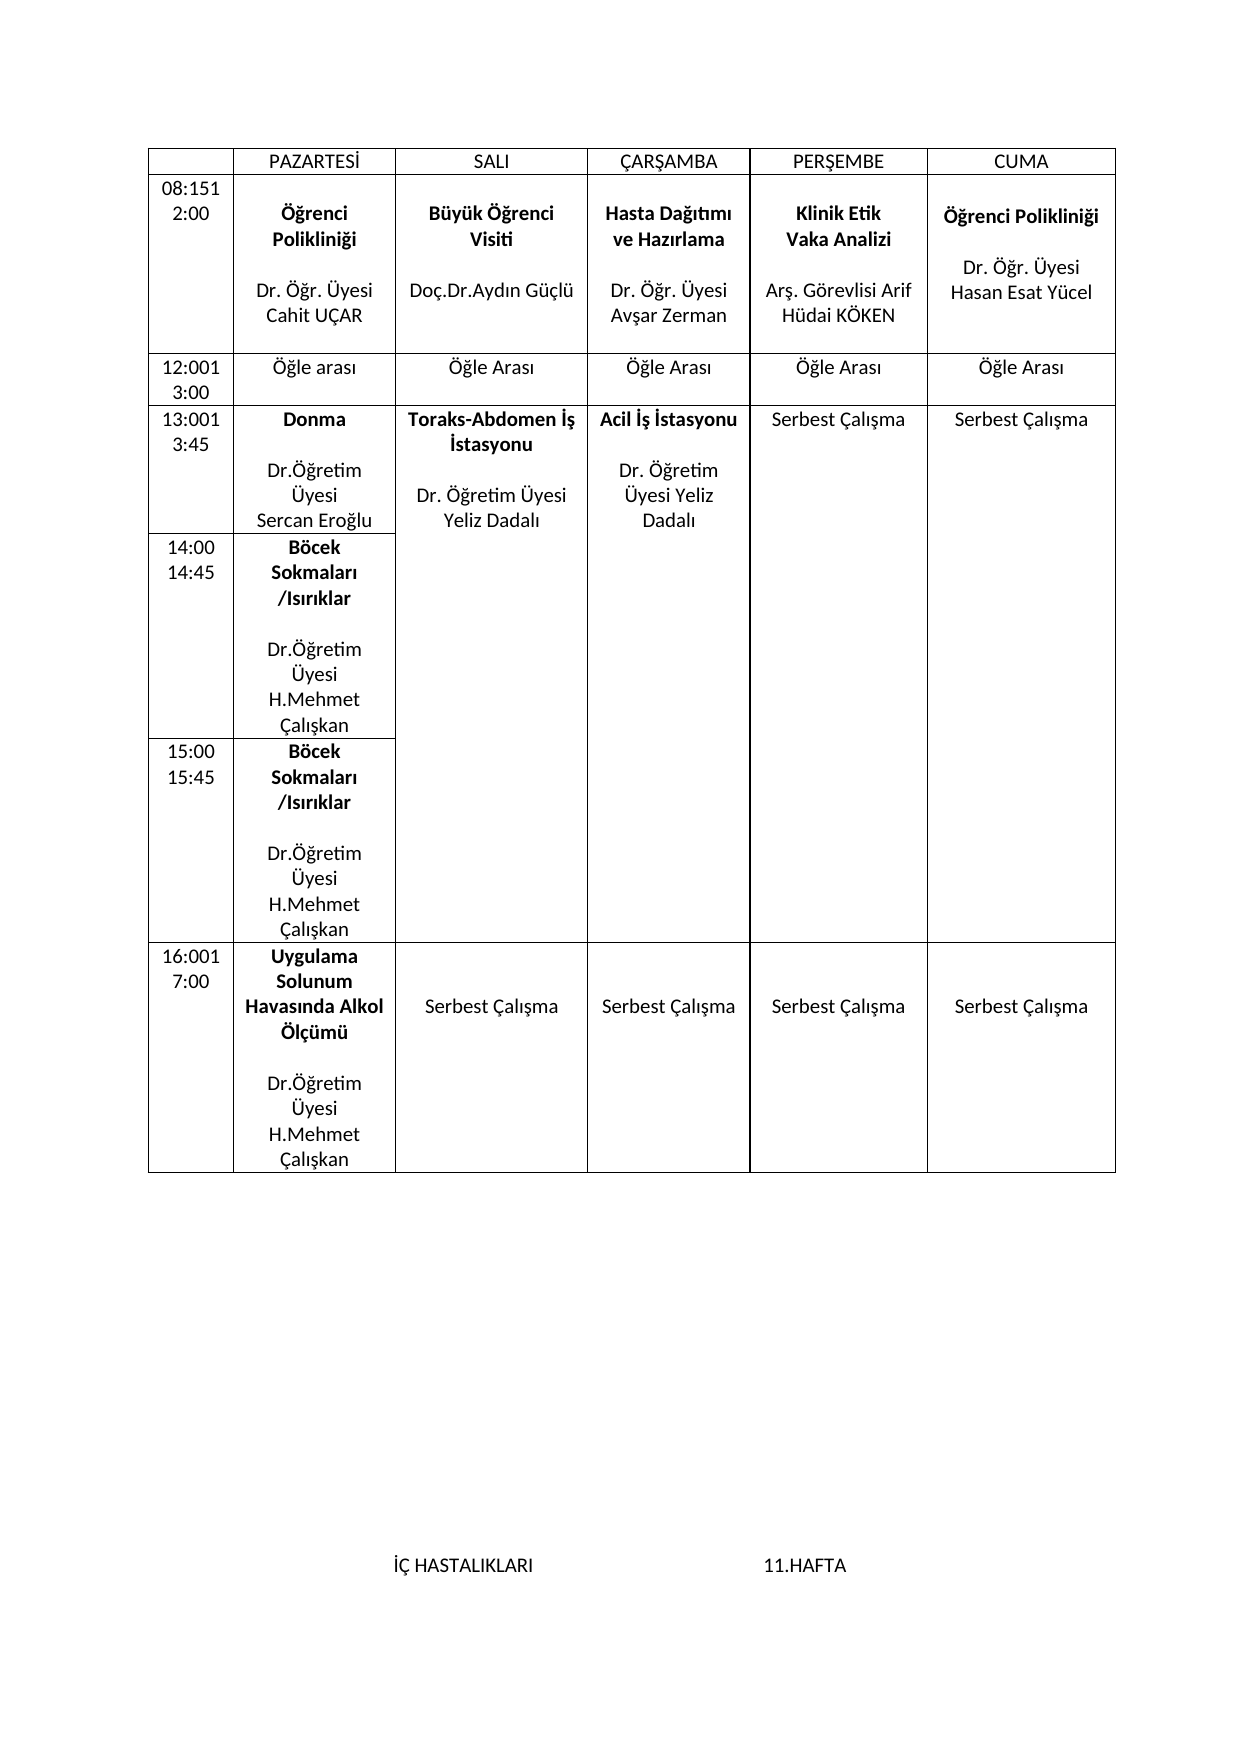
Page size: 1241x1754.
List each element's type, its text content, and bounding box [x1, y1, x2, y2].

table_cell Serbest Çalışma [751, 406, 927, 942]
table_header PERŞEMBE [751, 149, 927, 174]
table_cell Öğle Arası [928, 354, 1115, 405]
table_cell 14:00 14:45 [149, 534, 233, 737]
table_cell Serbest Çalışma [588, 943, 749, 1172]
table_cell Öğle Arası [751, 354, 927, 405]
table_header ÇARŞAMBA [588, 149, 749, 174]
table_cell Klinik Etik Vaka Analizi Arş. Görevlisi Arif Hüdai KÖKEN [751, 175, 927, 353]
table_cell Toraks-Abdomen İş İstasyonu Dr. Öğretim Üyesi Yeliz Dadalı [396, 406, 587, 942]
table_header CUMA [928, 149, 1115, 174]
table_cell Böcek Sokmaları /Isırıklar Dr.Öğretim Üyesi H.Mehmet Çalışkan [234, 739, 395, 942]
table_cell Donma Dr.Öğretim Üyesi Sercan Eroğlu [234, 406, 395, 533]
table_cell 15:00 15:45 [149, 739, 233, 942]
table_cell Öğle Arası [588, 354, 749, 405]
table_cell Serbest Çalışma [396, 943, 587, 1172]
table_cell Öğle Arası [396, 354, 587, 405]
table_cell Öğle arası [234, 354, 395, 405]
table_cell Böcek Sokmaları /Isırıklar Dr.Öğretim Üyesi H.Mehmet Çalışkan [234, 534, 395, 737]
table_cell Serbest Çalışma [928, 406, 1115, 942]
table_cell Uygulama Solunum Havasında Alkol Ölçümü Dr.Öğretim Üyesi H.Mehmet Çalışkan [234, 943, 395, 1172]
table_cell Serbest Çalışma [928, 943, 1115, 1172]
table_cell Büyük Öğrenci Visiti Doç.Dr.Aydın Güçlü [396, 175, 587, 353]
table_header PAZARTESİ [234, 149, 395, 174]
table_cell 13:0013:45 [149, 406, 233, 533]
table_cell Serbest Çalışma [751, 943, 927, 1172]
table_cell Hasta Dağıtımı ve Hazırlama Dr. Öğr. Üyesi Avşar Zerman [588, 175, 749, 353]
text İÇ HASTALIKLARI 11.HAFTA [148, 1552, 1093, 1577]
table_cell Öğrenci Polikliniği Dr. Öğr. Üyesi Cahit UÇAR [234, 175, 395, 353]
table_header [149, 149, 233, 174]
table_cell 08:1512:00 [149, 175, 233, 353]
table_header SALI [396, 149, 587, 174]
table_cell Öğrenci Polikliniği Dr. Öğr. Üyesi Hasan Esat Yücel [928, 175, 1115, 353]
table_cell 16:0017:00 [149, 943, 233, 1172]
table_cell 12:0013:00 [149, 354, 233, 405]
table_cell Acil İş İstasyonu Dr. Öğretim Üyesi Yeliz Dadalı [588, 406, 749, 942]
